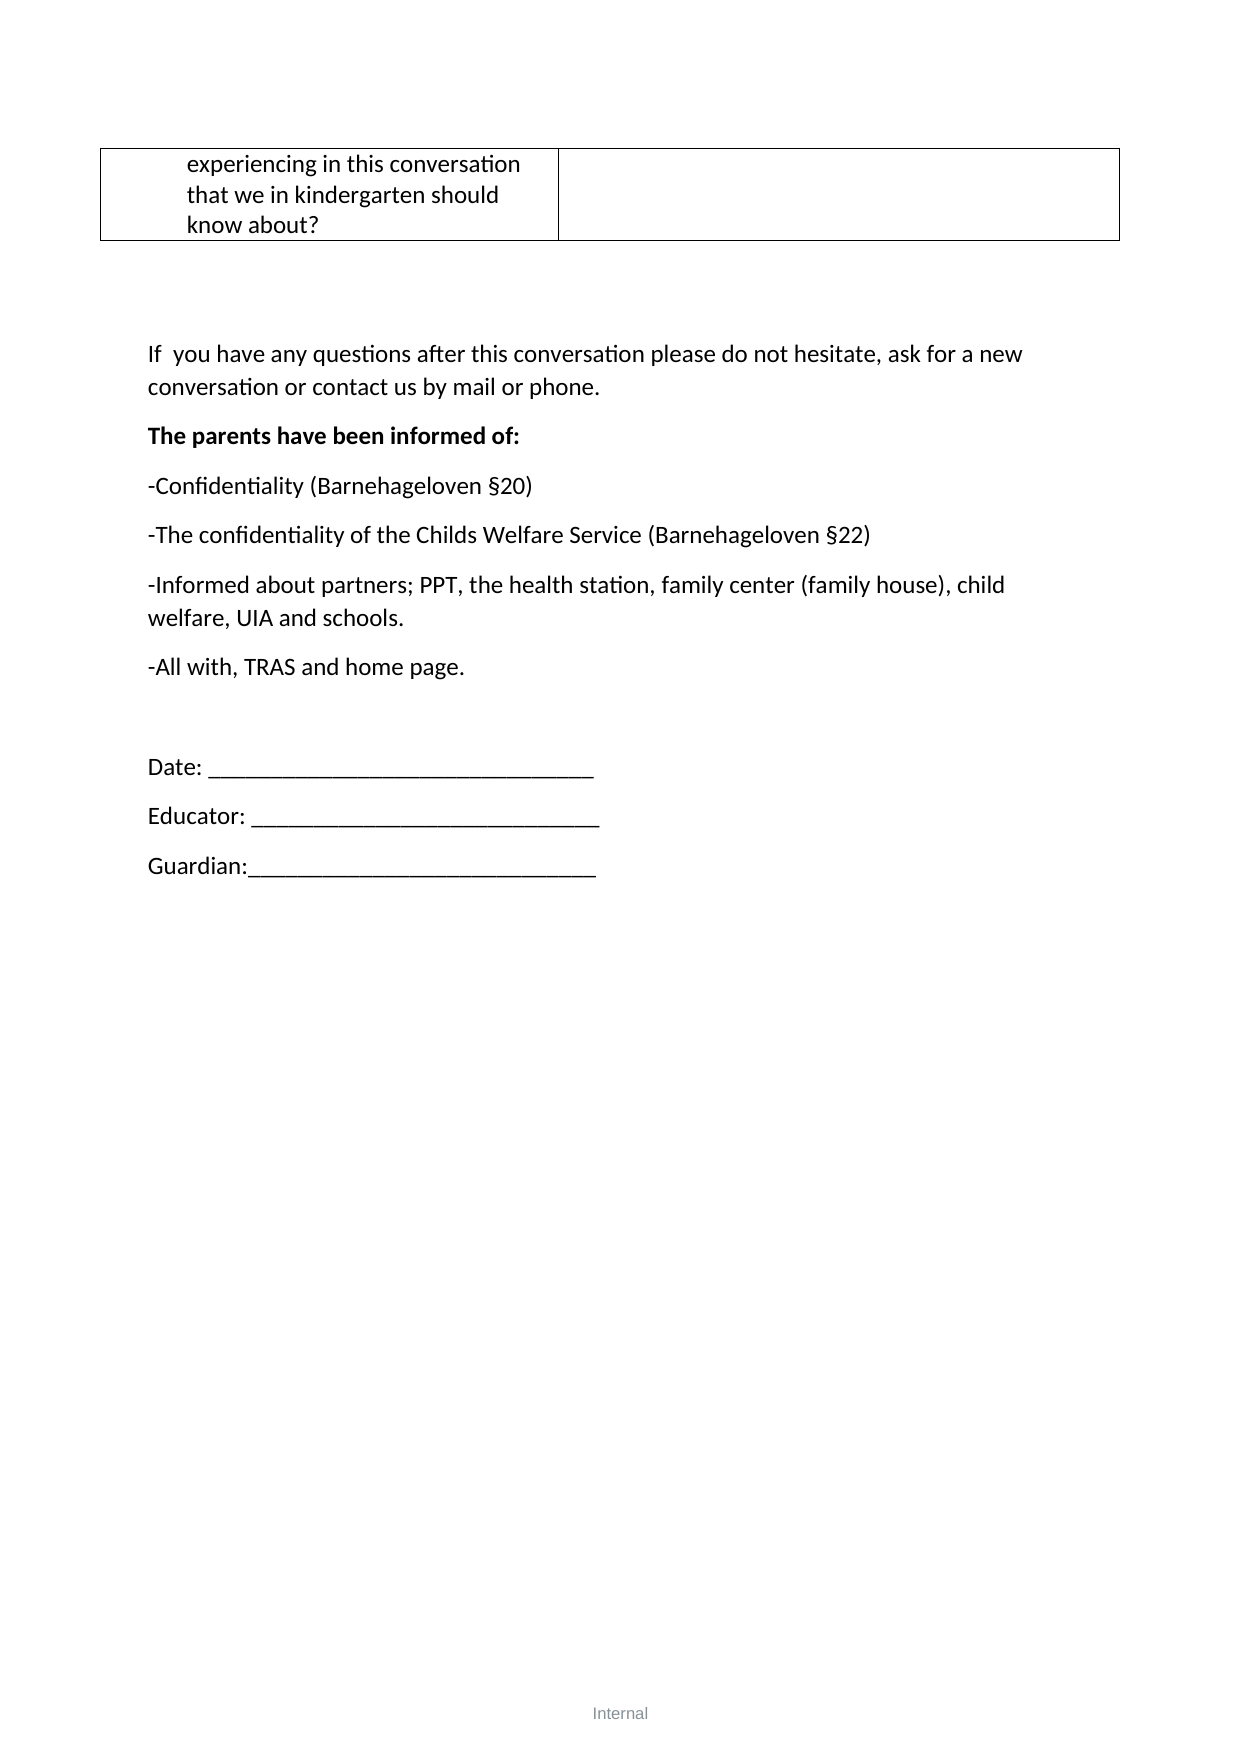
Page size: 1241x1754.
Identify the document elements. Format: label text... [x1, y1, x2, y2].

text Educator: ____________________________ [148, 800, 1093, 831]
text -Confidentiality (Barnehageloven §20) [148, 470, 1093, 500]
text -Informed about partners; PPT, the health station, family center (family house), child welfare, UIA and schools. [148, 569, 1093, 632]
text -The confidentiality of the Childs Welfare Service (Barnehageloven §22) [148, 519, 1093, 550]
table_cell [559, 149, 1119, 240]
text -All with, TRAS and home page. [148, 651, 1093, 682]
text Date: _______________________________ [148, 751, 1093, 781]
text If you have any questions after this conversation please do not hesitate, ask for a new conversation or contact us by mail or phone. [148, 338, 1093, 401]
text Guardian:____________________________ [148, 850, 1093, 880]
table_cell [101, 149, 558, 240]
text The parents have been informed of: [148, 420, 1093, 451]
